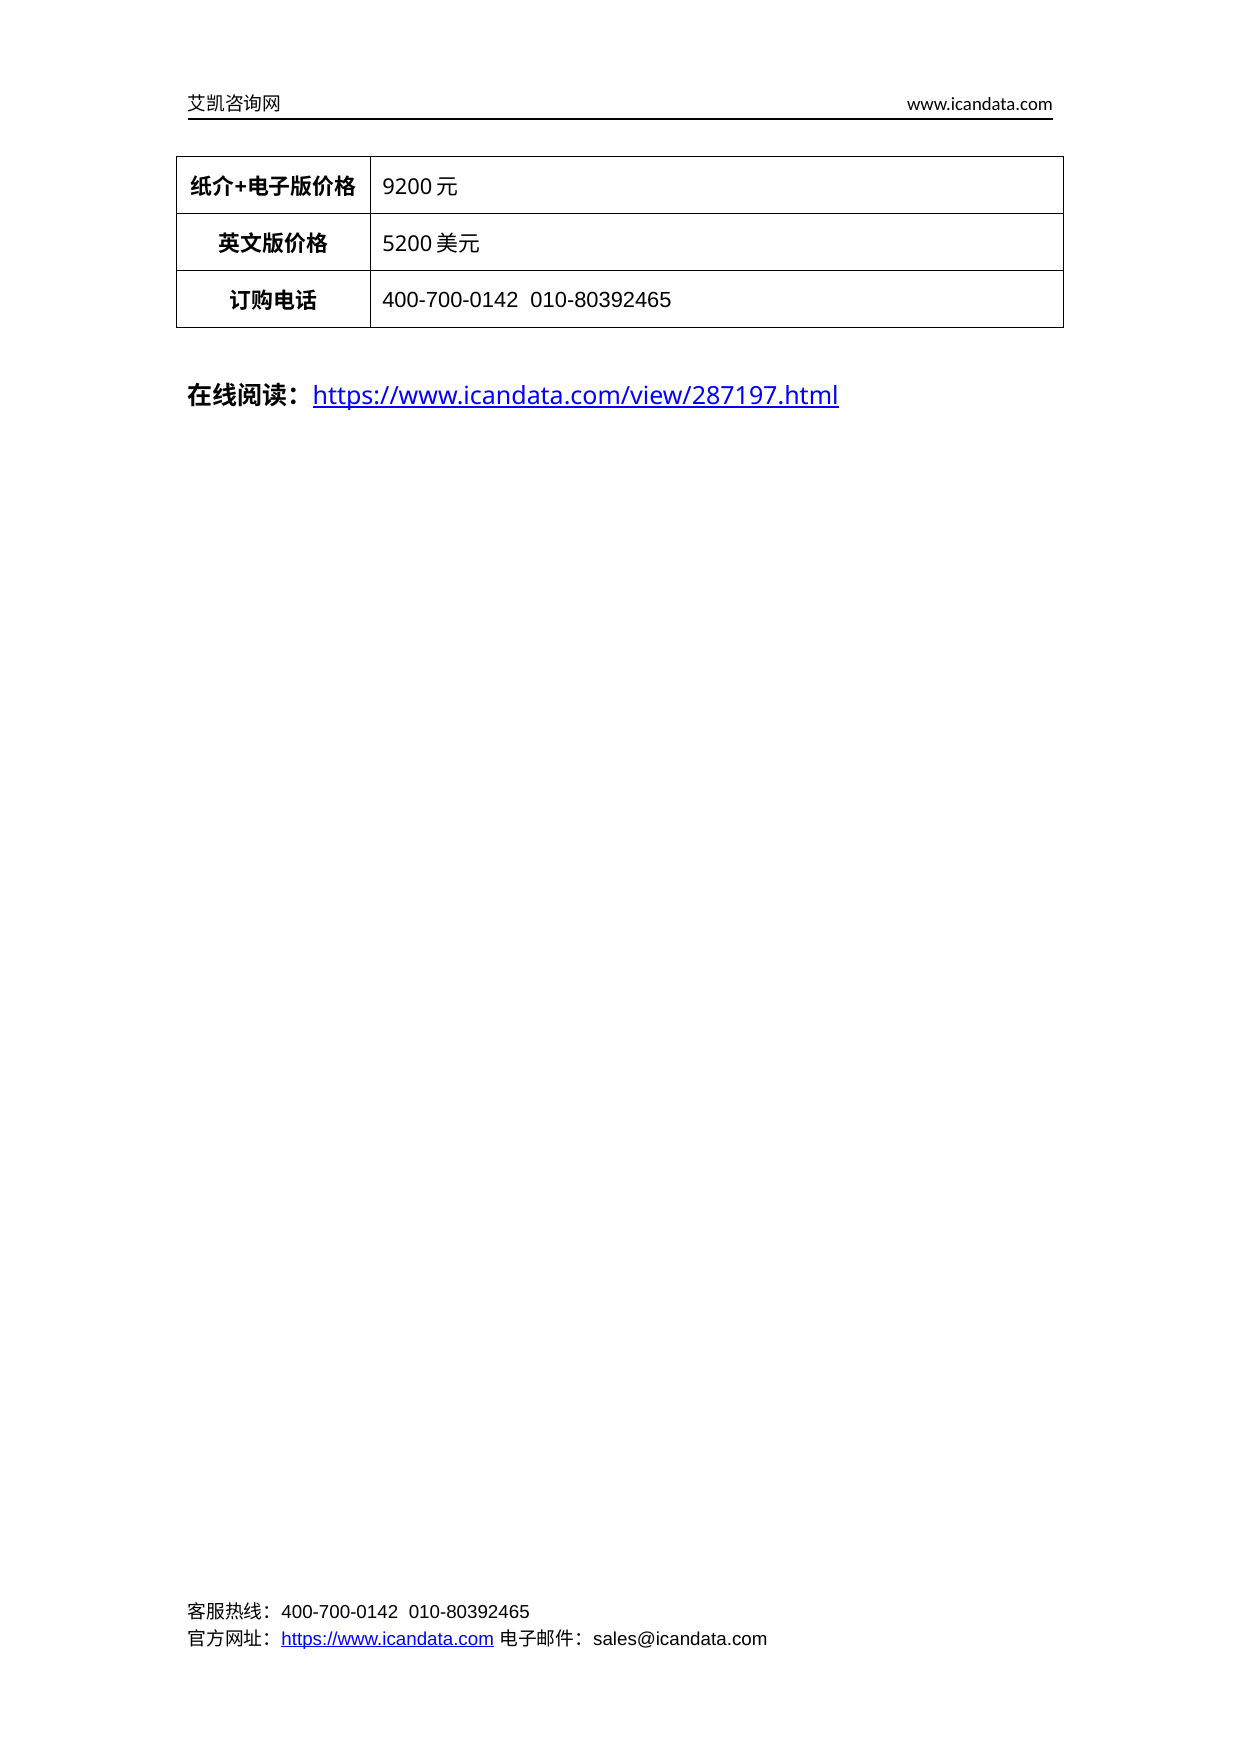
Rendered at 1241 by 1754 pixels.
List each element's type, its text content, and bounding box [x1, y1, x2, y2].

table_cell 5200美元 [371, 214, 1063, 270]
table_cell 英文版价格 [177, 214, 370, 270]
table_cell 9200元 [371, 157, 1063, 213]
text 在线阅读：https://www.icandata.com/view/287197.html [187, 361, 1053, 426]
table_cell 400-700-0142 010-80392465 [371, 271, 1063, 327]
table_cell 订购电话 [177, 271, 370, 327]
table_cell 纸介+电子版价格 [177, 157, 370, 213]
